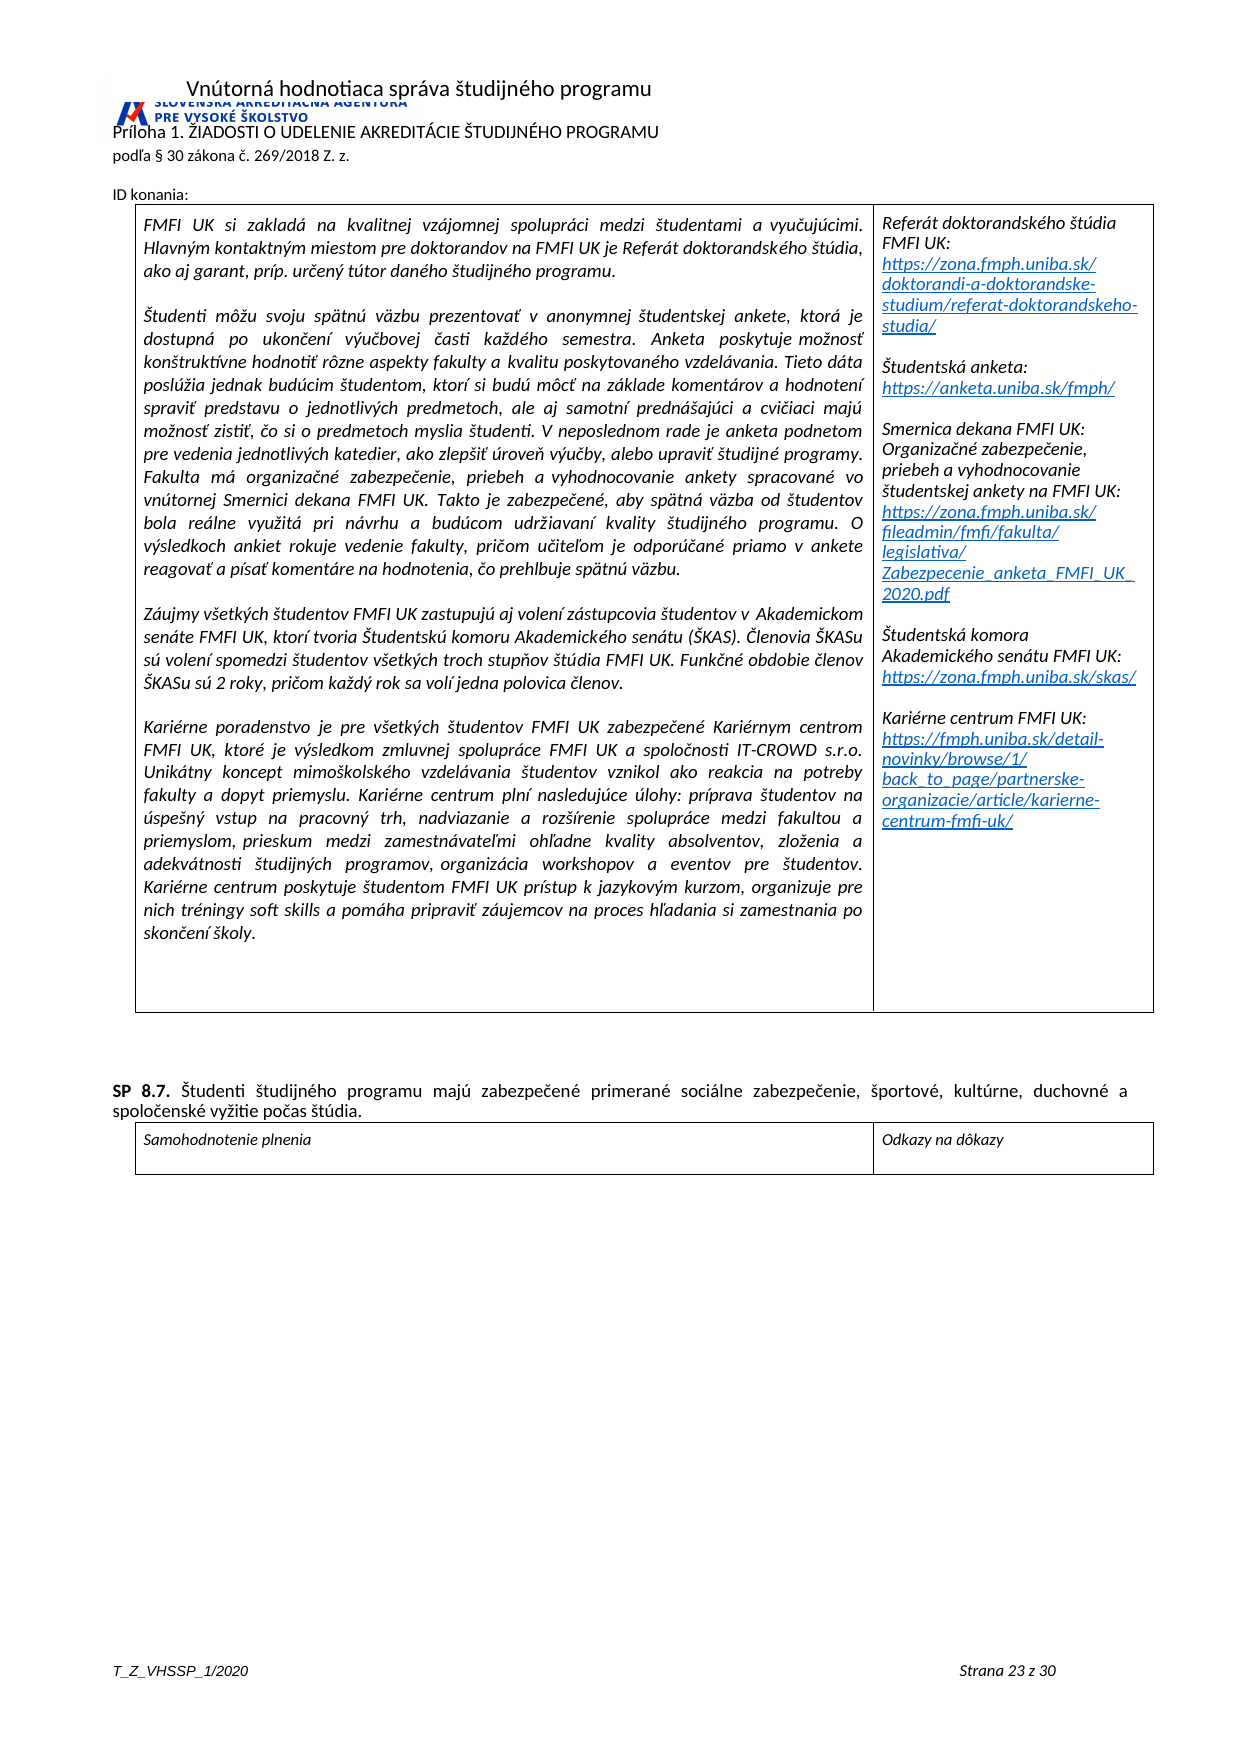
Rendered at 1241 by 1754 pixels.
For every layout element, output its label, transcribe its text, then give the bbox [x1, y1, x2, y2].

table_header Samohodnotenie plnenia [136, 1123, 873, 1174]
text SP 8.7. Študenti študijného programu majú zabezpečené primerané sociálne zabezpečenie, športové, kultúrne, duchovné a spoločenské vyžitie počas štúdia. [112, 1081, 1128, 1122]
table_cell FMFI UK si zakladá na kvalitnej vzájomnej spolupráci medzi študentami a vyučujúcimi. Hlavným kontaktným miestom pre doktorandov na FMFI UK je Referát doktorandského štúdia, ako aj garant, príp. určený tútor daného študijného programu. Študenti môžu svoju spätnú väzbu prezentovať v anonymnej študentskej ankete, ktorá je dostupná po ukončení výučbovej časti každého semestra. Anketa poskytuje možnosť konštruktívne hodnotiť rôzne aspekty fakulty a kvalitu poskytovaného vzdelávania. Tieto dáta poslúžia jednak budúcim študentom, ktorí si budú môcť na základe komentárov a hodnotení spraviť predstavu o jednotlivých predmetoch, ale aj samotní prednášajúci a cvičiaci majú možnosť zistiť, čo si o predmetoch myslia študenti. V neposlednom rade je anketa podnetom pre vedenia jednotlivých katedier, ako zlepšiť úroveň výučby, alebo upraviť študijné programy. Fakulta má organizačné zabezpečenie, priebeh a vyhodnocovanie ankety spracované vo vnútornej Smernici dekana FMFI UK. Takto je zabezpečené, aby spätná väzba od študentov bola reálne využitá pri návrhu a budúcom udržiavaní kvality študijného programu. O výsledkoch ankiet rokuje vedenie fakulty, pričom učiteľom je odporúčané priamo v ankete reagovať a písať komentáre na hodnotenia, čo prehlbuje spätnú väzbu. Záujmy všetkých študentov FMFI UK zastupujú aj volení zástupcovia študentov v Akademickom senáte FMFI UK, ktorí tvoria Študentskú komoru Akademického senátu (ŠKAS). Členovia ŠKASu sú volení spomedzi študentov všetkých troch stupňov štúdia FMFI UK. Funkčné obdobie členov ŠKASu sú 2 roky, pričom každý rok sa volí jedna polovica členov. Kariérne poradenstvo je pre všetkých študentov FMFI UK zabezpečené Kariérnym centrom FMFI UK, ktoré je výsledkom zmluvnej spolupráce FMFI UK a spoločnosti IT-CROWD s.r.o. Unikátny koncept mimoškolského vzdelávania študentov vznikol ako reakcia na potreby fakulty a dopyt priemyslu. Kariérne centrum plní nasledujúce úlohy: príprava študentov na úspešný vstup na pracovný trh, nadviazanie a rozšírenie spolupráce medzi fakultou a priemyslom, prieskum medzi zamestnávateľmi ohľadne kvality absolventov, zloženia a adekvátnosti študijných programov, organizácia workshopov a eventov pre študentov. Kariérne centrum poskytuje študentom FMFI UK prístup k jazykovým kurzom, organizuje pre nich tréningy soft skills a pomáha pripraviť záujemcov na proces hľadania si zamestnania po skončení školy. [136, 205, 873, 1011]
table_header Odkazy na dôkazy [874, 1123, 1153, 1174]
picture [101, 78, 422, 141]
table_cell Referát doktorandského štúdia FMFI UK: https://zona.fmph.uniba.sk/doktorandi-a-doktorandske-studium/referat-doktorandskeho-studia/ Študentská anketa: https://anketa.uniba.sk/fmph/ Smernica dekana FMFI UK: Organizačné zabezpečenie, priebeh a vyhodnocovanie študentskej ankety na FMFI UK: https://zona.fmph.uniba.sk/fileadmin/fmfi/fakulta/legislativa/Zabezpecenie_anketa_FMFI_UK_2020.pdf Študentská komora Akademického senátu FMFI UK: https://zona.fmph.uniba.sk/skas/ Kariérne centrum FMFI UK: https://fmph.uniba.sk/detail-novinky/browse/1/back_to_page/partnerske-organizacie/article/karierne-centrum-fmfi-uk/ [874, 205, 1153, 1011]
